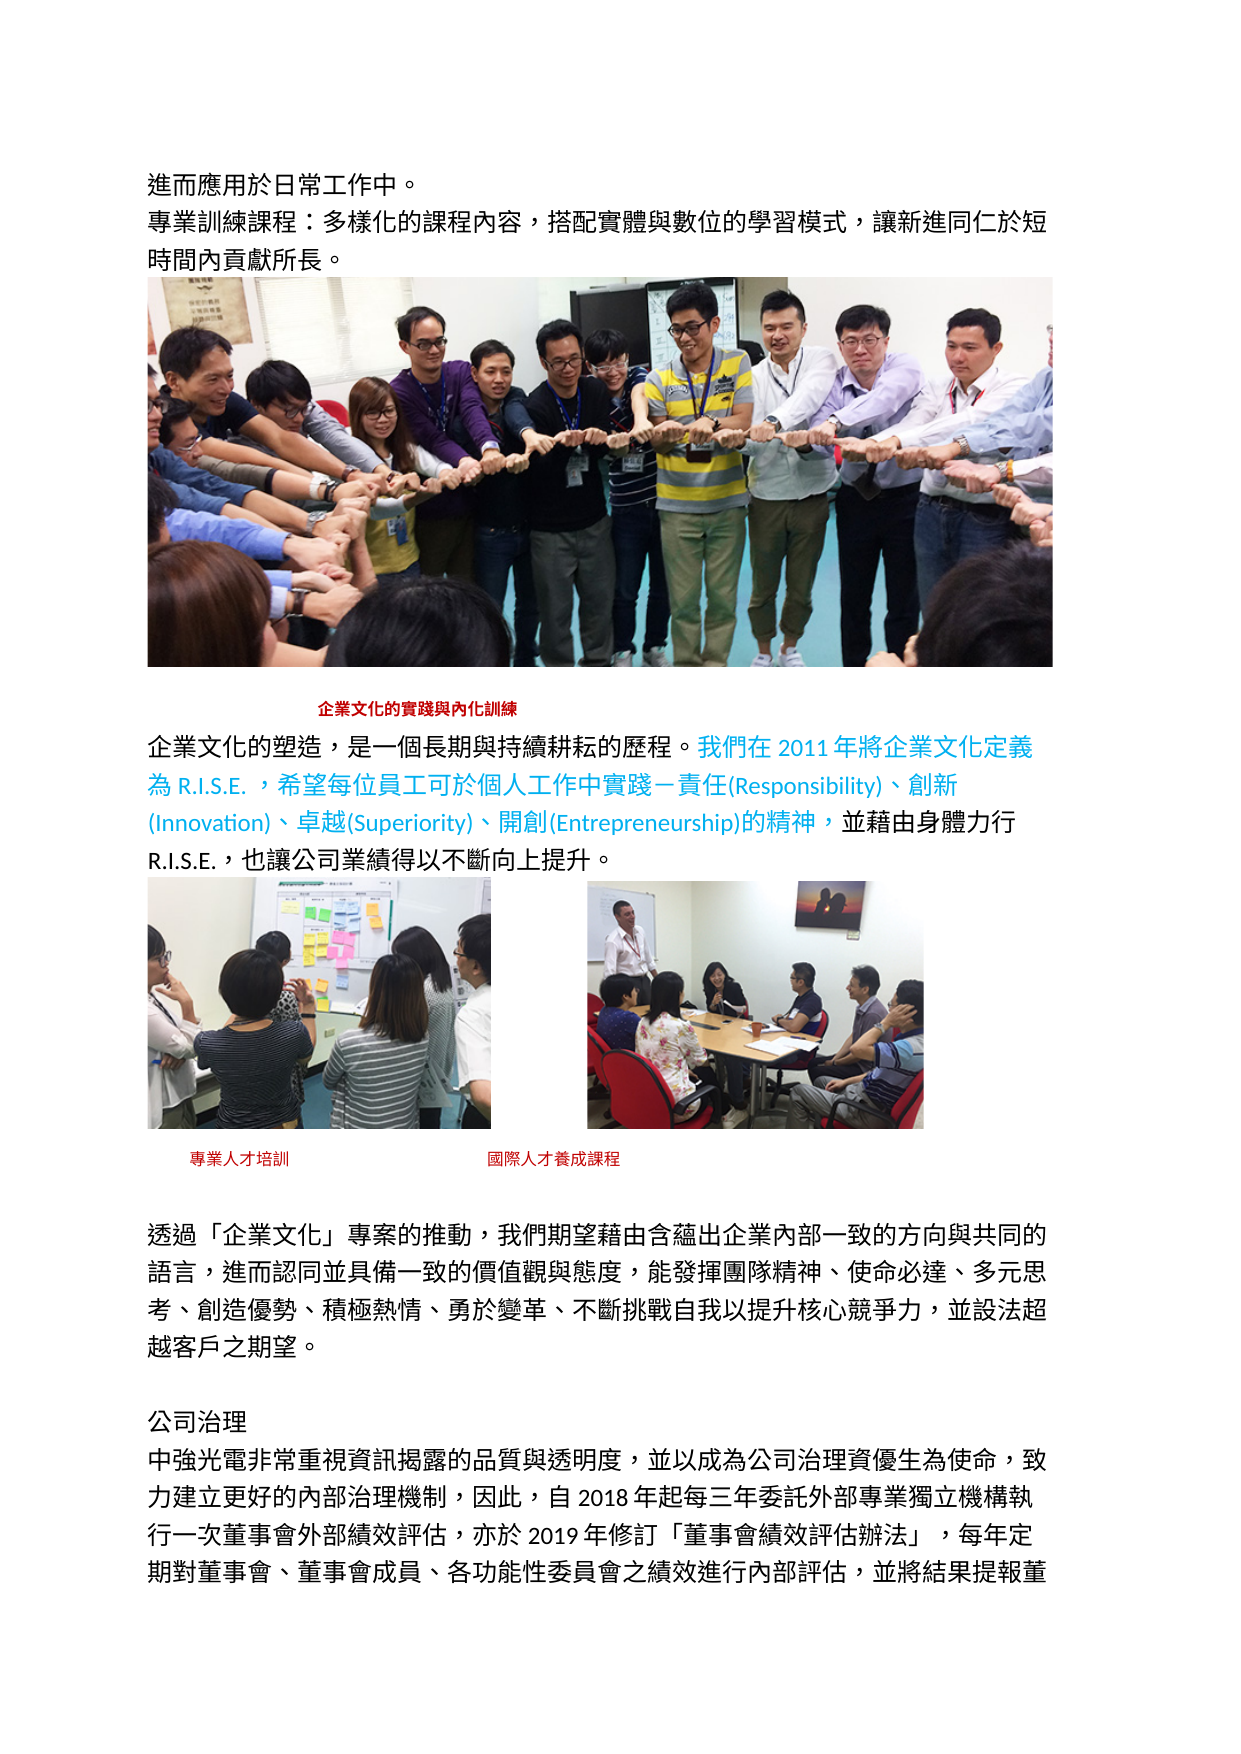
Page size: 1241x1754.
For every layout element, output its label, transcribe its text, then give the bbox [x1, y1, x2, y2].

picture [147, 877, 491, 1129]
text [148, 164, 1053, 202]
picture [587, 881, 924, 1129]
text 企業文化的實踐與內化訓練 [148, 689, 1053, 727]
text 專業人才培訓 國際人才養成課程 [148, 1139, 1053, 1177]
text 公司治理 [148, 1402, 1053, 1439]
text 透過「企業文化」專案的推動，我們期望藉由含蘊出企業內部一致的方向與共同的語言，進而認同並具備一致的價值觀與態度，能發揮團隊精神、使命必達、多元思考、創造優勢、積極熱情、勇於變革、不斷挑戰自我以提升核心競爭力，並設法超越客戶之期望。 [148, 1214, 1053, 1364]
picture [147, 277, 1053, 667]
text 專業訓練課程：多樣化的課程內容，搭配實體與數位的學習模式，讓新進同仁於短時間內貢獻所長。 [148, 202, 1053, 277]
text 企業文化的塑造，是一個長期與持續耕耘的歷程。我們在2011年將企業文化定義為R.I.S.E. ，希望每位員工可於個人工作中實踐－責任(Responsibility)、創新(Innovation)、卓越(Superiority)、開創(Entrepreneurship)的精神，並藉由身體力行R.I.S.E.，也讓公司業績得以不斷向上提升。 [148, 727, 1053, 877]
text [148, 1439, 1053, 1589]
